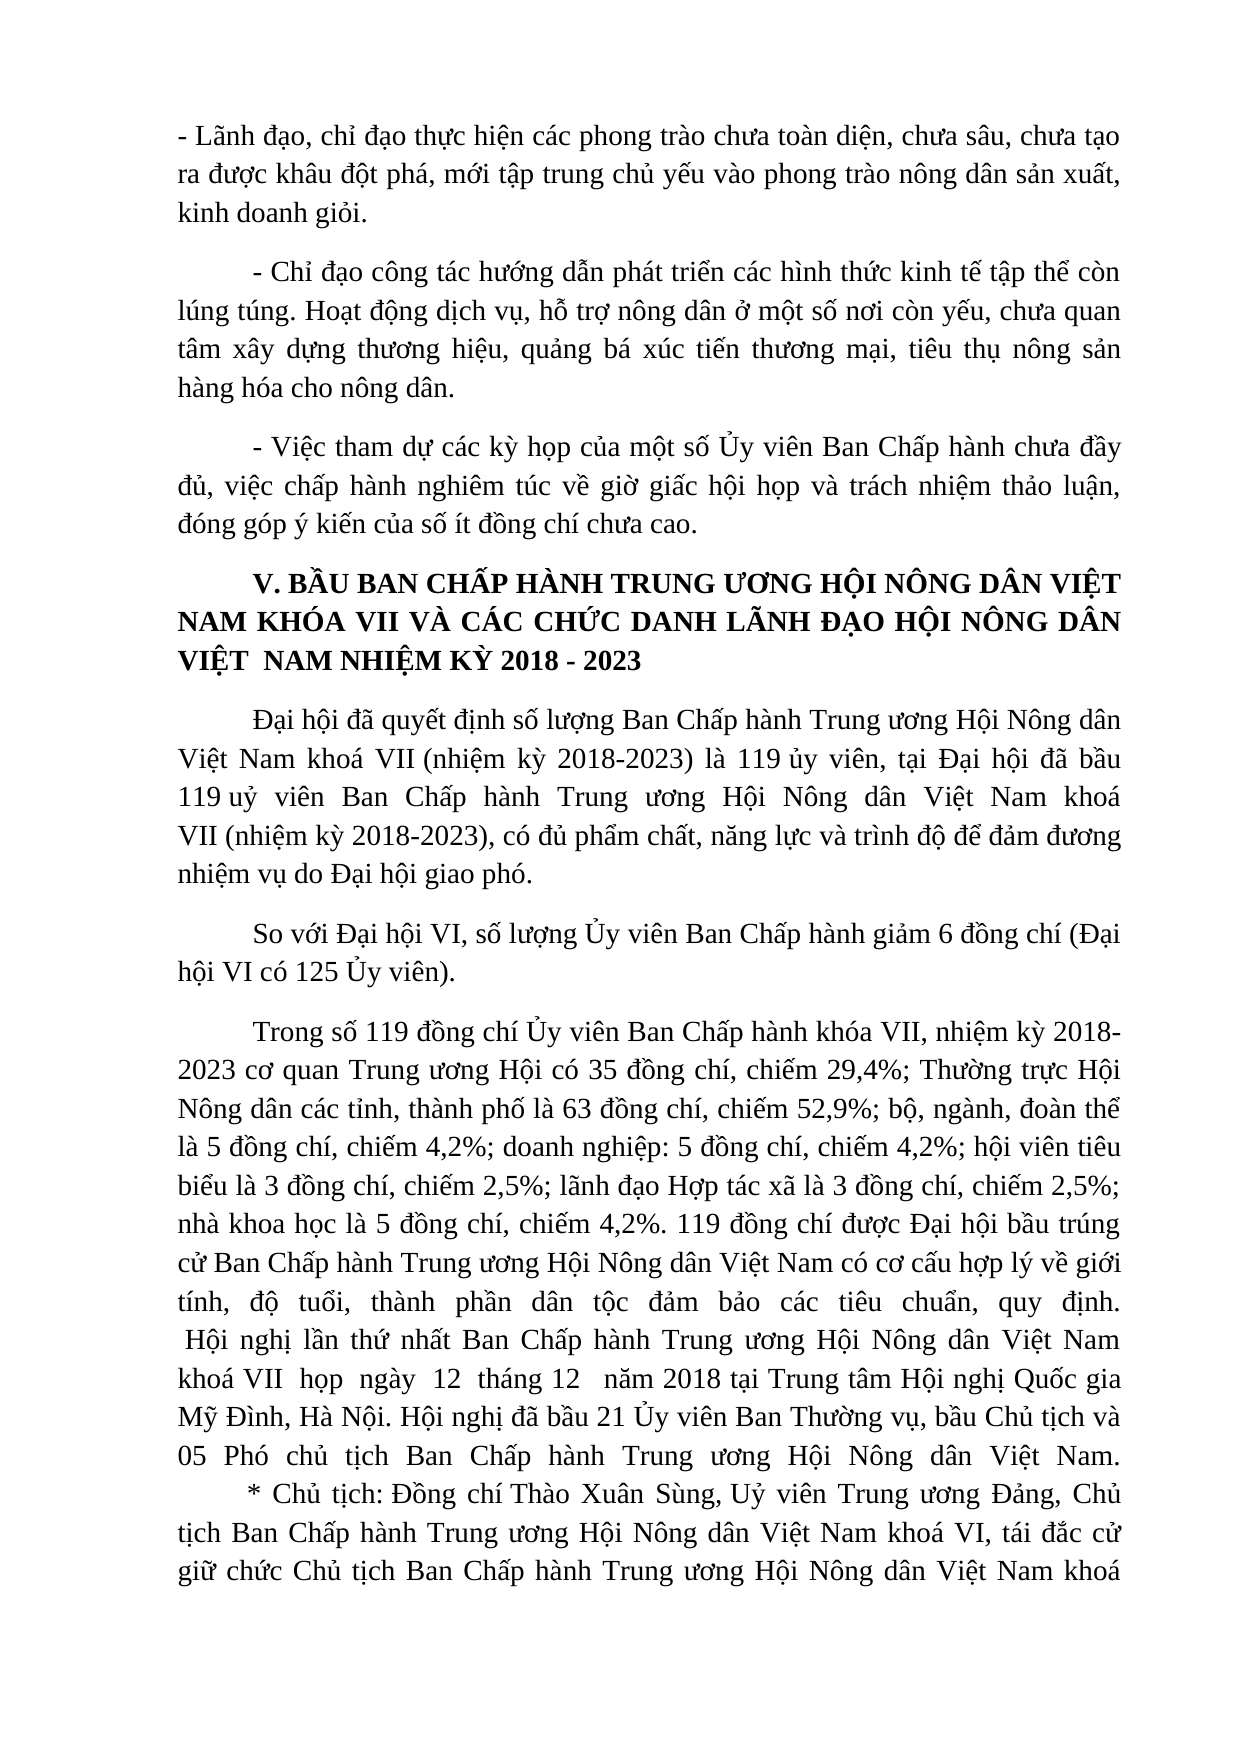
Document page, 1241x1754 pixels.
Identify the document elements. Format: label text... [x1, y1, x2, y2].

text Đại hội đã quyết định số lượng Ban Chấp hành Trung ương Hội Nông dân Việt Nam khoá VII (nhiệm kỳ 2018-2023) là 119 ủy viên, tại Đại hội đã bầu 119 uỷ viên Ban Chấp hành Trung ương Hội Nông dân Việt Nam khoá VII (nhiệm kỳ 2018-2023), có đủ phẩm chất, năng lực và trình độ để đảm đương nhiệm vụ do Đại hội giao phó. [177, 702, 1122, 890]
text - Việc tham dự các kỳ họp của một số Ủy viên Ban Chấp hành chưa đầy đủ, việc chấp hành nghiêm túc về giờ giấc hội họp và trách nhiệm thảo luận, đóng góp ý kiến của số ít đồng chí chưa cao. [177, 429, 1122, 540]
text V. BẦU BAN CHẤP HÀNH TRUNG ƯƠNG HỘI NÔNG DÂN VIỆT NAM KHÓA VII VÀ CÁC CHỨC DANH LÃNH ĐẠO HỘI NÔNG DÂN VIỆT NAM NHIỆM KỲ 2018 - 2023 [177, 566, 1122, 677]
text So với Đại hội VI, số lượng Ủy viên Ban Chấp hành giảm 6 đồng chí (Đại hội VI có 125 Ủy viên). [177, 916, 1122, 988]
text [177, 118, 1122, 229]
text - Chỉ đạo công tác hướng dẫn phát triển các hình thức kinh tế tập thể còn lúng túng. Hoạt động dịch vụ, hỗ trợ nông dân ở một số nơi còn yếu, chưa quan tâm xây dựng thương hiệu, quảng bá xúc tiến thương mại, tiêu thụ nông sản hàng hóa cho nông dân. [177, 254, 1122, 404]
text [177, 1014, 1122, 1587]
